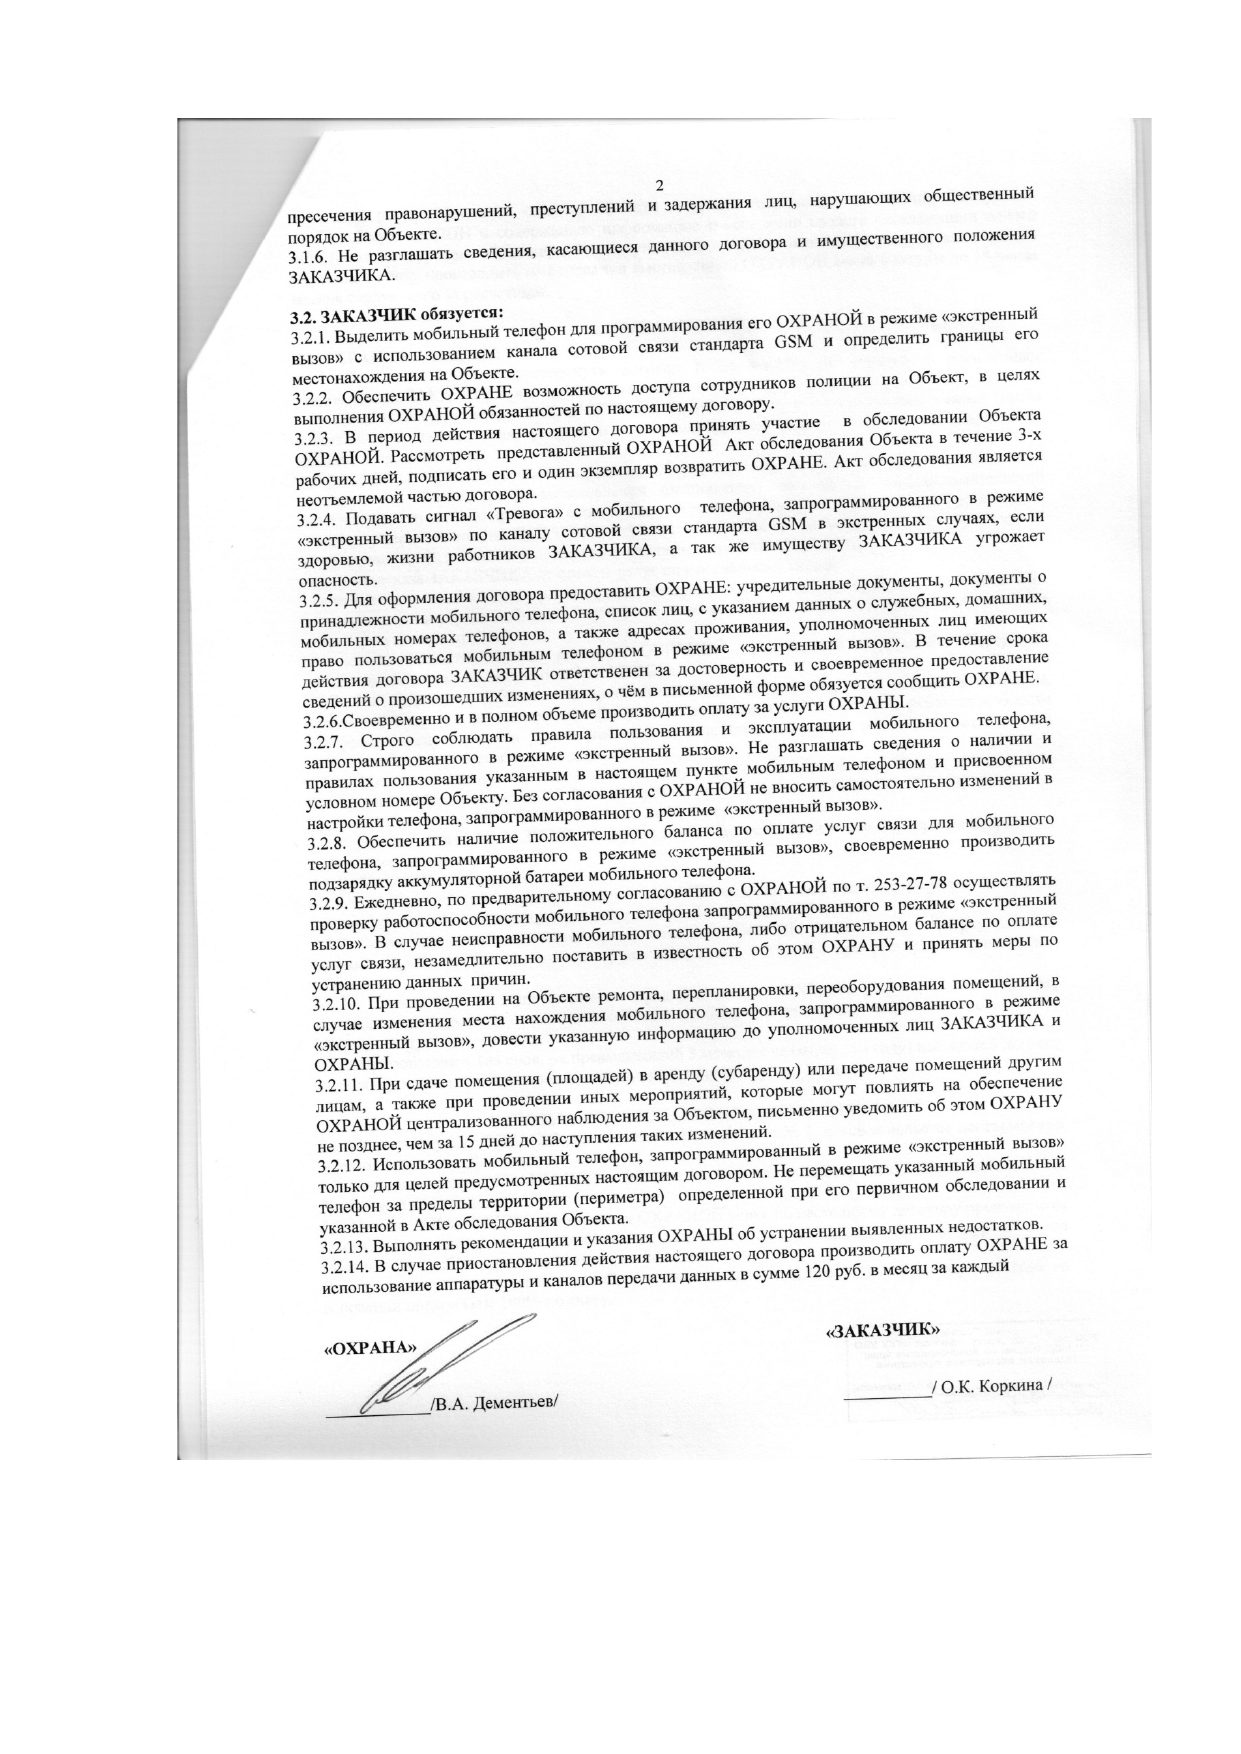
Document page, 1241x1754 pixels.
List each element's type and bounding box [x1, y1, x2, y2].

picture [177, 118, 1152, 1460]
